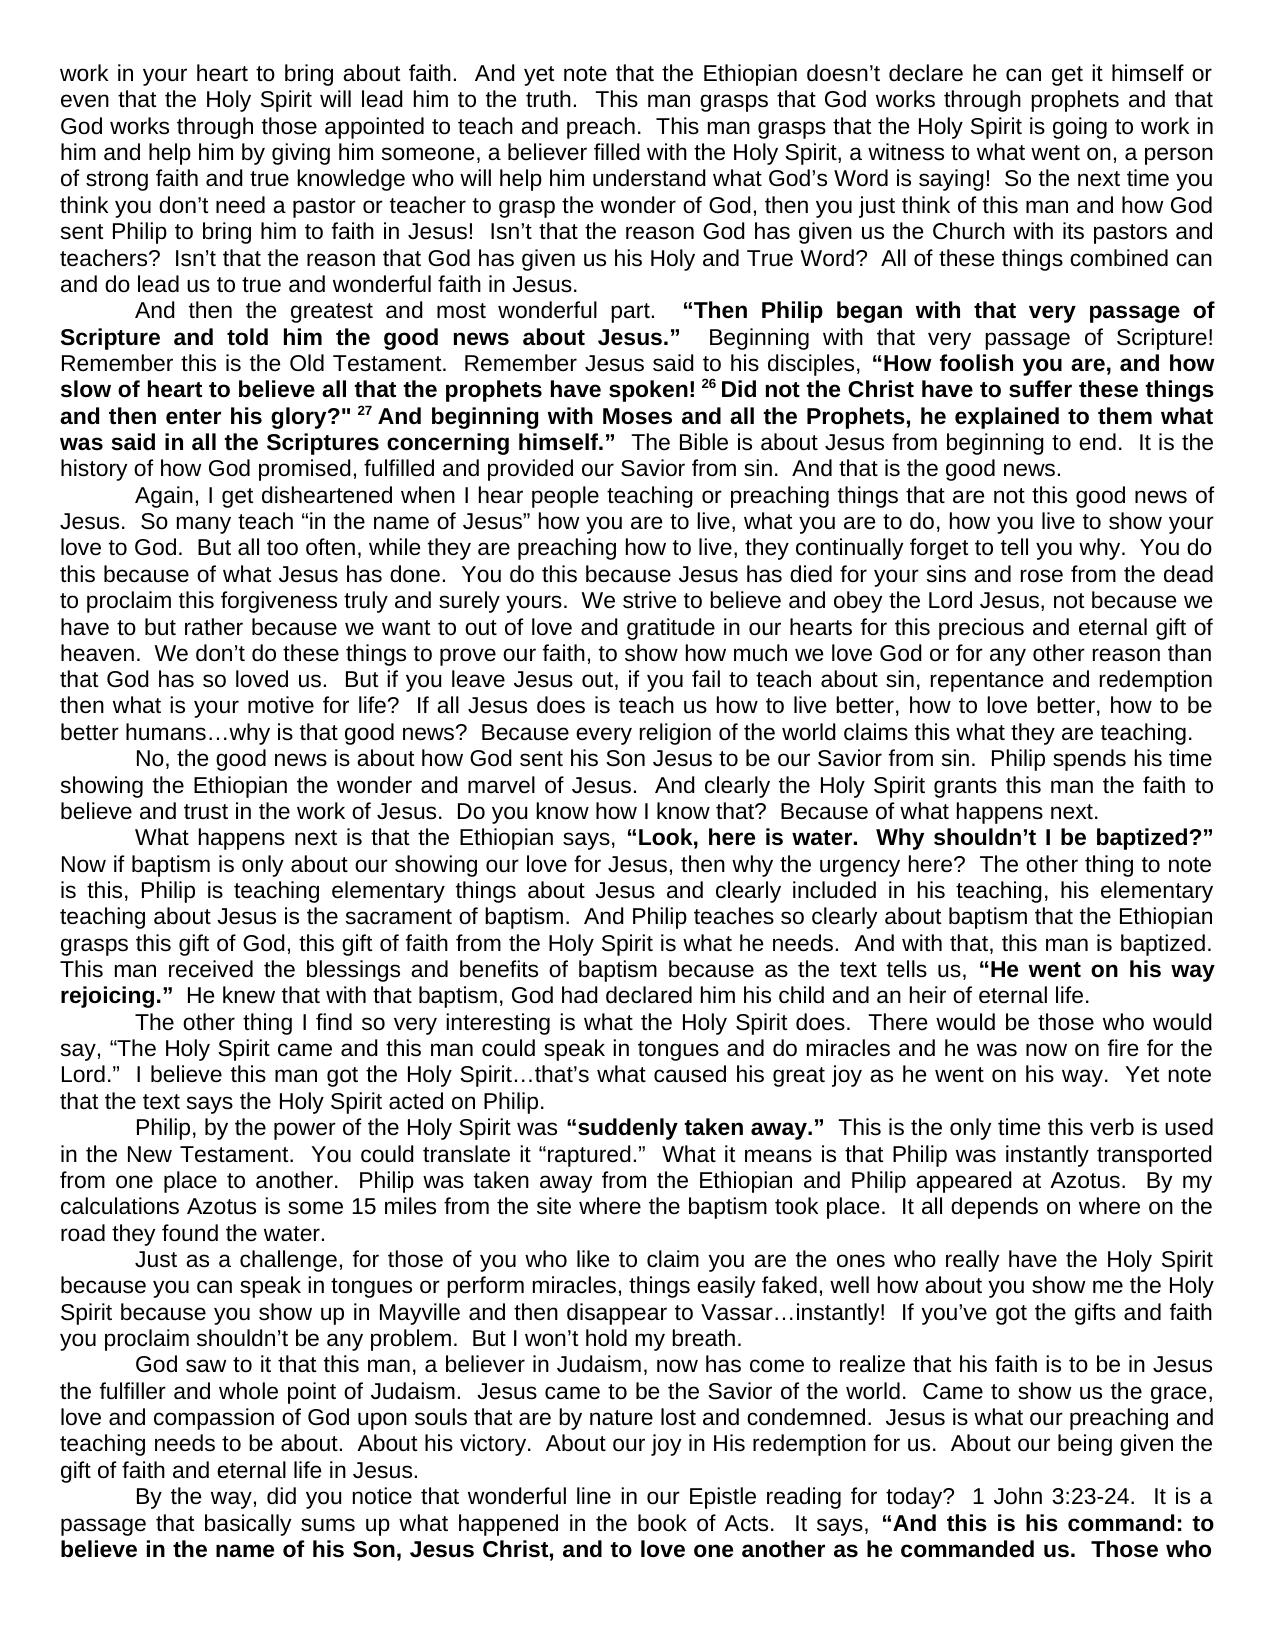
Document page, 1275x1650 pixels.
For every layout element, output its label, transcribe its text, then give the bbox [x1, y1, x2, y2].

text The other thing I find so very interesting is what the Holy Spirit does. There would be those who would say, “The Holy Spirit came and this man could speak in tongues and do miracles and he was now on fire for the Lord.” I believe this man got the Holy Spirit…that’s what caused his great joy as he went on his way. Yet note that the text says the Holy Spirit acted on Philip. [60, 1009, 1215, 1114]
text And then the greatest and most wonderful part. “Then Philip began with that very passage of Scripture and told him the good news about Jesus.” Beginning with that very passage of Scripture! Remember this is the Old Testament. Remember Jesus said to his disciples, “How foolish you are, and how slow of heart to believe all that the prophets have spoken! 26 Did not the Christ have to suffer these things and then enter his glory?" 27 And beginning with Moses and all the Prophets, he explained to them what was said in all the Scriptures concerning himself.” The Bible is about Jesus from beginning to end. It is the history of how God promised, fulfilled and provided our Savior from sin. And that is the good news. [60, 297, 1215, 482]
text Philip, by the power of the Holy Spirit was “suddenly taken away.” This is the only time this verb is used in the New Testament. You could translate it “raptured.” What it means is that Philip was instantly transported from one place to another. Philip was taken away from the Ethiopian and Philip appeared at Azotus. By my calculations Azotus is some 15 miles from the site where the baptism took place. It all depends on where on the road they found the water. [60, 1114, 1215, 1246]
text Again, I get disheartened when I hear people teaching or preaching things that are not this good news of Jesus. So many teach “in the name of Jesus” how you are to live, what you are to do, how you live to show your love to God. But all too often, while they are preaching how to live, they continually forget to tell you why. You do this because of what Jesus has done. You do this because Jesus has died for your sins and rose from the dead to proclaim this forgiveness truly and surely yours. We strive to believe and obey the Lord Jesus, not because we have to but rather because we want to out of love and gratitude in our hearts for this precious and eternal gift of heaven. We don’t do these things to prove our faith, to show how much we love God or for any other reason than that God has so loved us. But if you leave Jesus out, if you fail to teach about sin, repentance and redemption then what is your motive for life? If all Jesus does is teach us how to live better, how to love better, how to be better humans…why is that good news? Because every religion of the world claims this what they are teaching. [60, 482, 1215, 745]
text God saw to it that this man, a believer in Judaism, now has come to realize that his faith is to be in Jesus the fulfiller and whole point of Judaism. Jesus came to be the Savior of the world. Came to show us the grace, love and compassion of God upon souls that are by nature lost and condemned. Jesus is what our preaching and teaching needs to be about. About his victory. About our joy in His redemption for us. About our being given the gift of faith and eternal life in Jesus. [60, 1351, 1215, 1483]
text No, the good news is about how God sent his Son Jesus to be our Savior from sin. Philip spends his time showing the Ethiopian the wonder and marvel of Jesus. And clearly the Holy Spirit grants this man the faith to believe and trust in the work of Jesus. Do you know how I know that? Because of what happens next. [60, 745, 1215, 824]
text Just as a challenge, for those of you who like to claim you are the ones who really have the Holy Spirit because you can speak in tongues or perform miracles, things easily faked, well how about you show me the Holy Spirit because you show up in Mayville and then disappear to Vassar…instantly! If you’ve got the gifts and faith you proclaim shouldn’t be any problem. But I won’t hold my breath. [60, 1246, 1215, 1351]
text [60, 60, 1215, 297]
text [60, 1483, 1215, 1562]
text What happens next is that the Ethiopian says, “Look, here is water. Why shouldn’t I be baptized?” Now if baptism is only about our showing our love for Jesus, then why the urgency here? The other thing to note is this, Philip is teaching elementary things about Jesus and clearly included in his teaching, his elementary teaching about Jesus is the sacrament of baptism. And Philip teaches so clearly about baptism that the Ethiopian grasps this gift of God, this gift of faith from the Holy Spirit is what he needs. And with that, this man is baptized. This man received the blessings and benefits of baptism because as the text tells us, “He went on his way rejoicing.” He knew that with that baptism, God had declared him his child and an heir of eternal life. [60, 824, 1215, 1009]
